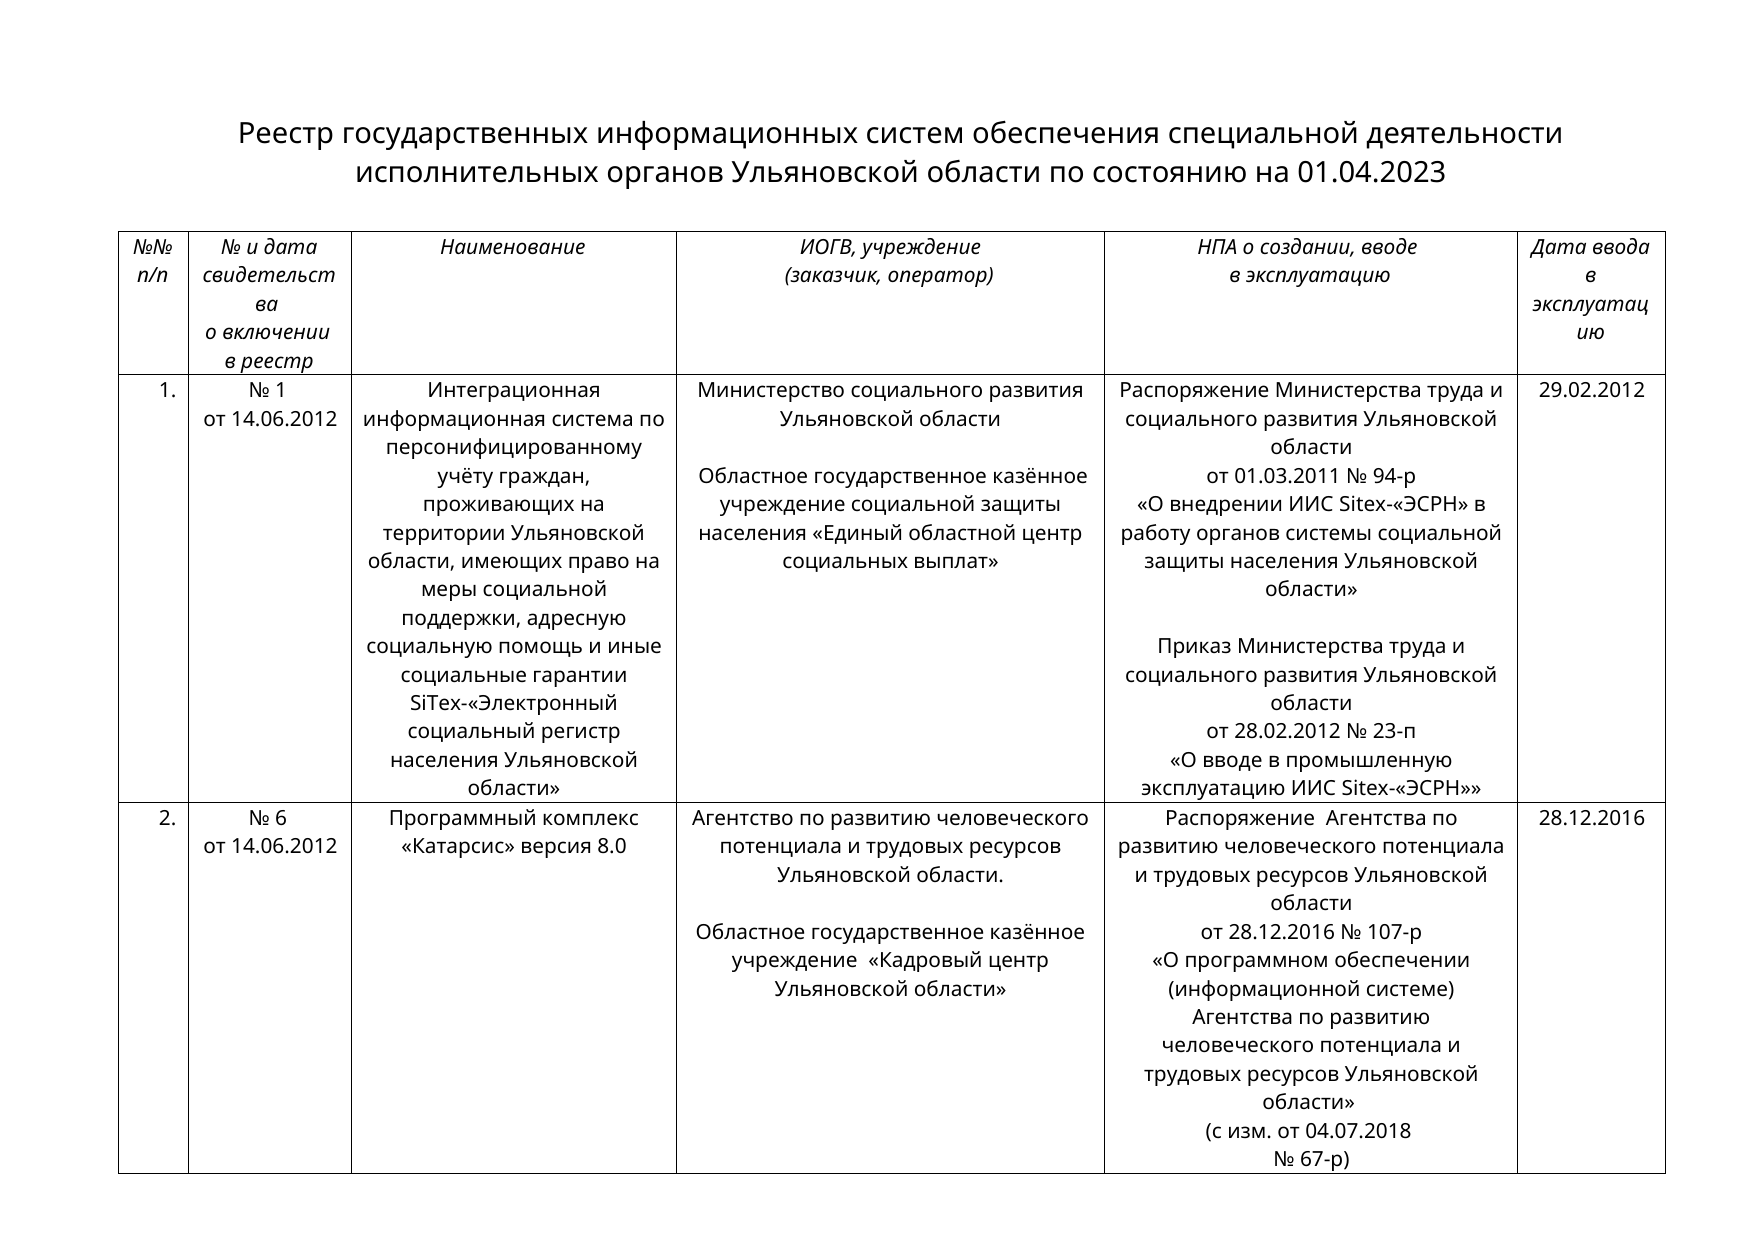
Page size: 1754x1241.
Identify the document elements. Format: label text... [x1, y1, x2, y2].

table_cell Интеграционная информационная система по персонифицированному учёту граждан, проживающих на территории Ульяновской области, имеющих право на меры социальной поддержки, адресную социальную помощь и иные социальные гарантии SiTex-«Электронный социальный регистр населения Ульяновской области» [352, 375, 676, 802]
table_cell № 6 от 14.06.2012 [189, 803, 351, 1173]
table_cell Программный комплекс «Катарсис» версия 8.0 [352, 803, 676, 1173]
text Реестр государственных информационных систем обеспечения специальной деятельности [118, 112, 1683, 152]
table_cell № 1 от 14.06.2012 [189, 375, 351, 802]
table_header ИОГВ, учреждение (заказчик, оператор) [677, 232, 1104, 374]
table_header Дата ввода в эксплуатацию [1518, 232, 1665, 374]
table_cell [119, 803, 188, 1173]
table_cell Агентство по развитию человеческого потенциала и трудовых ресурсов Ульяновской области. Областное государственное казённое учреждение «Кадровый центр Ульяновской области» [677, 803, 1104, 1173]
table_header № и дата свидетельства о включении в реестр [189, 232, 351, 374]
table_header №№ п/п [119, 232, 188, 374]
table_cell [119, 375, 188, 802]
table_cell Министерство социального развития Ульяновской области Областное государственное казённое учреждение социальной защиты населения «Единый областной центр социальных выплат» [677, 375, 1104, 802]
table_header НПА о создании, вводе в эксплуатацию [1105, 232, 1517, 374]
text исполнительных органов Ульяновской области по состоянию на 01.04.2023 [118, 152, 1683, 191]
table_cell 29.02.2012 [1518, 375, 1665, 802]
table_cell Распоряжение Агентства по развитию человеческого потенциала и трудовых ресурсов Ульяновской области от 28.12.2016 № 107-р «О программном обеспечении (информационной системе) Агентства по развитию человеческого потенциала и трудовых ресурсов Ульяновской области» (с изм. от 04.07.2018 № 67-р) [1105, 803, 1517, 1173]
table_cell 28.12.2016 [1518, 803, 1665, 1173]
table_cell Распоряжение Министерства труда и социального развития Ульяновской области от 01.03.2011 № 94-р «О внедрении ИИС Sitex-«ЭСРН» в работу органов системы социальной защиты населения Ульяновской области» Приказ Министерства труда и социального развития Ульяновской области от 28.02.2012 № 23-п «О вводе в промышленную эксплуатацию ИИС Sitex-«ЭСРН»» [1105, 375, 1517, 802]
table_header Наименование [352, 232, 676, 374]
